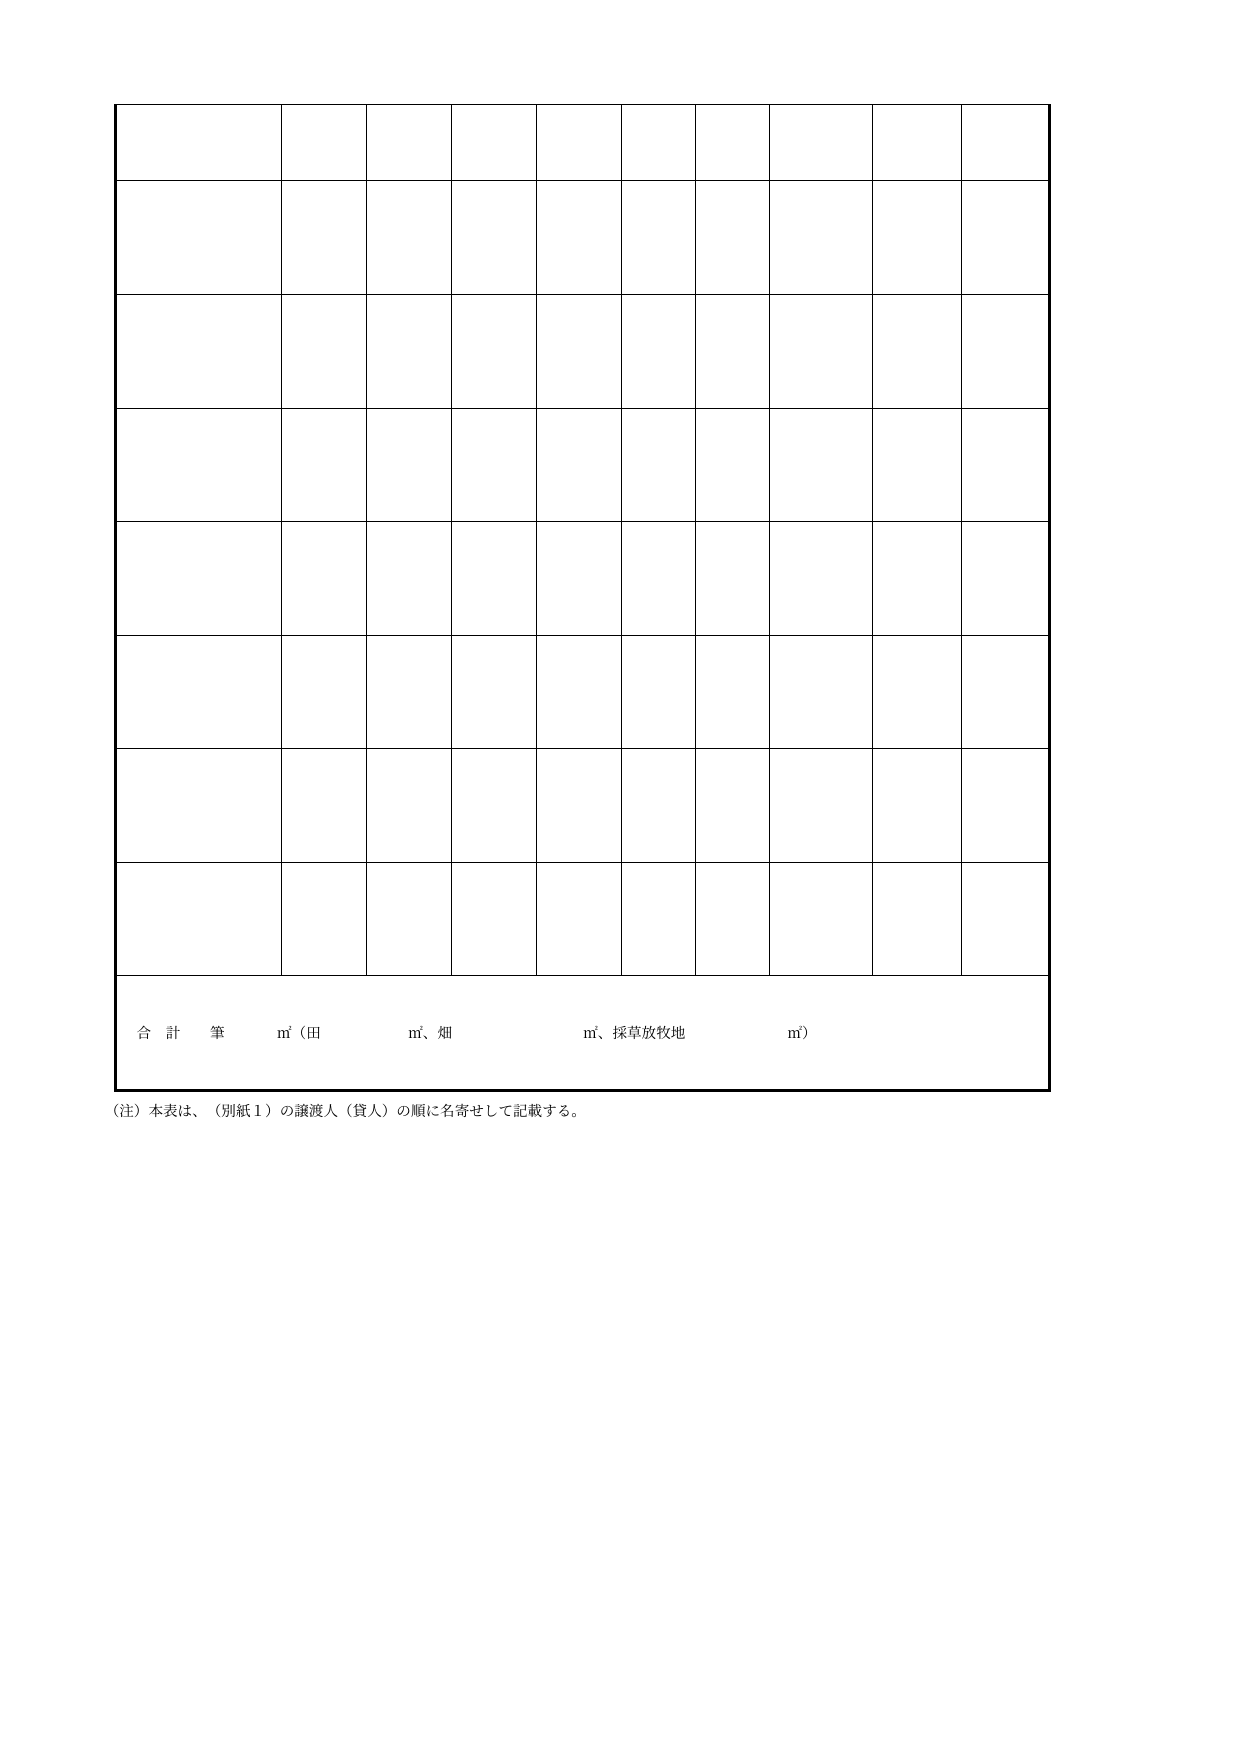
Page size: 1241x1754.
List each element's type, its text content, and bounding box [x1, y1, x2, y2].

table_cell [452, 749, 536, 862]
table_cell [696, 409, 769, 521]
table_cell [696, 636, 769, 748]
table_cell [452, 105, 536, 180]
table_cell [770, 181, 872, 294]
table_cell [873, 181, 961, 294]
table_cell [537, 863, 621, 975]
table_cell [537, 636, 621, 748]
table_cell [873, 409, 961, 521]
table_cell [537, 409, 621, 521]
table_cell [282, 749, 366, 862]
table_cell [873, 522, 961, 634]
table_cell [367, 295, 451, 407]
table_cell [873, 863, 961, 975]
table_cell [622, 863, 695, 975]
table_cell [962, 181, 1048, 294]
table_cell [962, 295, 1048, 407]
table_cell [537, 295, 621, 407]
table_cell [452, 636, 536, 748]
table_cell [696, 295, 769, 407]
table_cell [962, 636, 1048, 748]
table_cell [282, 409, 366, 521]
table_cell [537, 181, 621, 294]
table_cell [696, 863, 769, 975]
table_cell [367, 636, 451, 748]
table_cell [962, 409, 1048, 521]
table_cell [117, 522, 281, 634]
text （注）本表は、（別紙１）の譲渡人（貸人）の順に名寄せして記載する。 [104, 1092, 1136, 1129]
table_cell [962, 749, 1048, 862]
table_cell [962, 522, 1048, 634]
table_cell [367, 522, 451, 634]
table_cell [622, 181, 695, 294]
table_cell [696, 749, 769, 862]
table_cell [282, 863, 366, 975]
table_cell [622, 295, 695, 407]
table_cell [770, 295, 872, 407]
table_cell [873, 636, 961, 748]
table_cell [873, 749, 961, 862]
table_cell [452, 295, 536, 407]
table_cell [367, 863, 451, 975]
table_cell [962, 863, 1048, 975]
table_cell [282, 522, 366, 634]
table_cell [452, 863, 536, 975]
table_cell [873, 295, 961, 407]
table_cell [696, 181, 769, 294]
table_cell [770, 105, 872, 180]
table_cell [367, 181, 451, 294]
table_cell [537, 105, 621, 180]
table_cell [622, 409, 695, 521]
table_cell [117, 863, 281, 975]
table_cell [282, 295, 366, 407]
table_cell [117, 636, 281, 748]
table_cell [770, 636, 872, 748]
table_cell [117, 181, 281, 294]
table_cell [696, 105, 769, 180]
table_cell [873, 105, 961, 180]
table_cell [962, 105, 1048, 180]
table_cell [770, 522, 872, 634]
table_cell [282, 105, 366, 180]
table_cell [622, 105, 695, 180]
table_cell [117, 295, 281, 407]
table_cell [282, 636, 366, 748]
table_cell [537, 522, 621, 634]
table_cell [537, 749, 621, 862]
table_cell [452, 409, 536, 521]
table_cell 合 計 筆 ㎡（田 ㎡、畑 ㎡、採草放牧地 ㎡） [117, 976, 1048, 1089]
table_cell [696, 522, 769, 634]
table_cell [367, 409, 451, 521]
table_cell [282, 181, 366, 294]
table_cell [117, 105, 281, 180]
table_cell [622, 522, 695, 634]
table_cell [117, 409, 281, 521]
table_cell [770, 863, 872, 975]
table_cell [622, 636, 695, 748]
table_cell [117, 749, 281, 862]
table_cell [452, 181, 536, 294]
table_cell [770, 409, 872, 521]
table_cell [770, 749, 872, 862]
table_cell [622, 749, 695, 862]
table_cell [367, 105, 451, 180]
table_cell [452, 522, 536, 634]
table_cell [367, 749, 451, 862]
